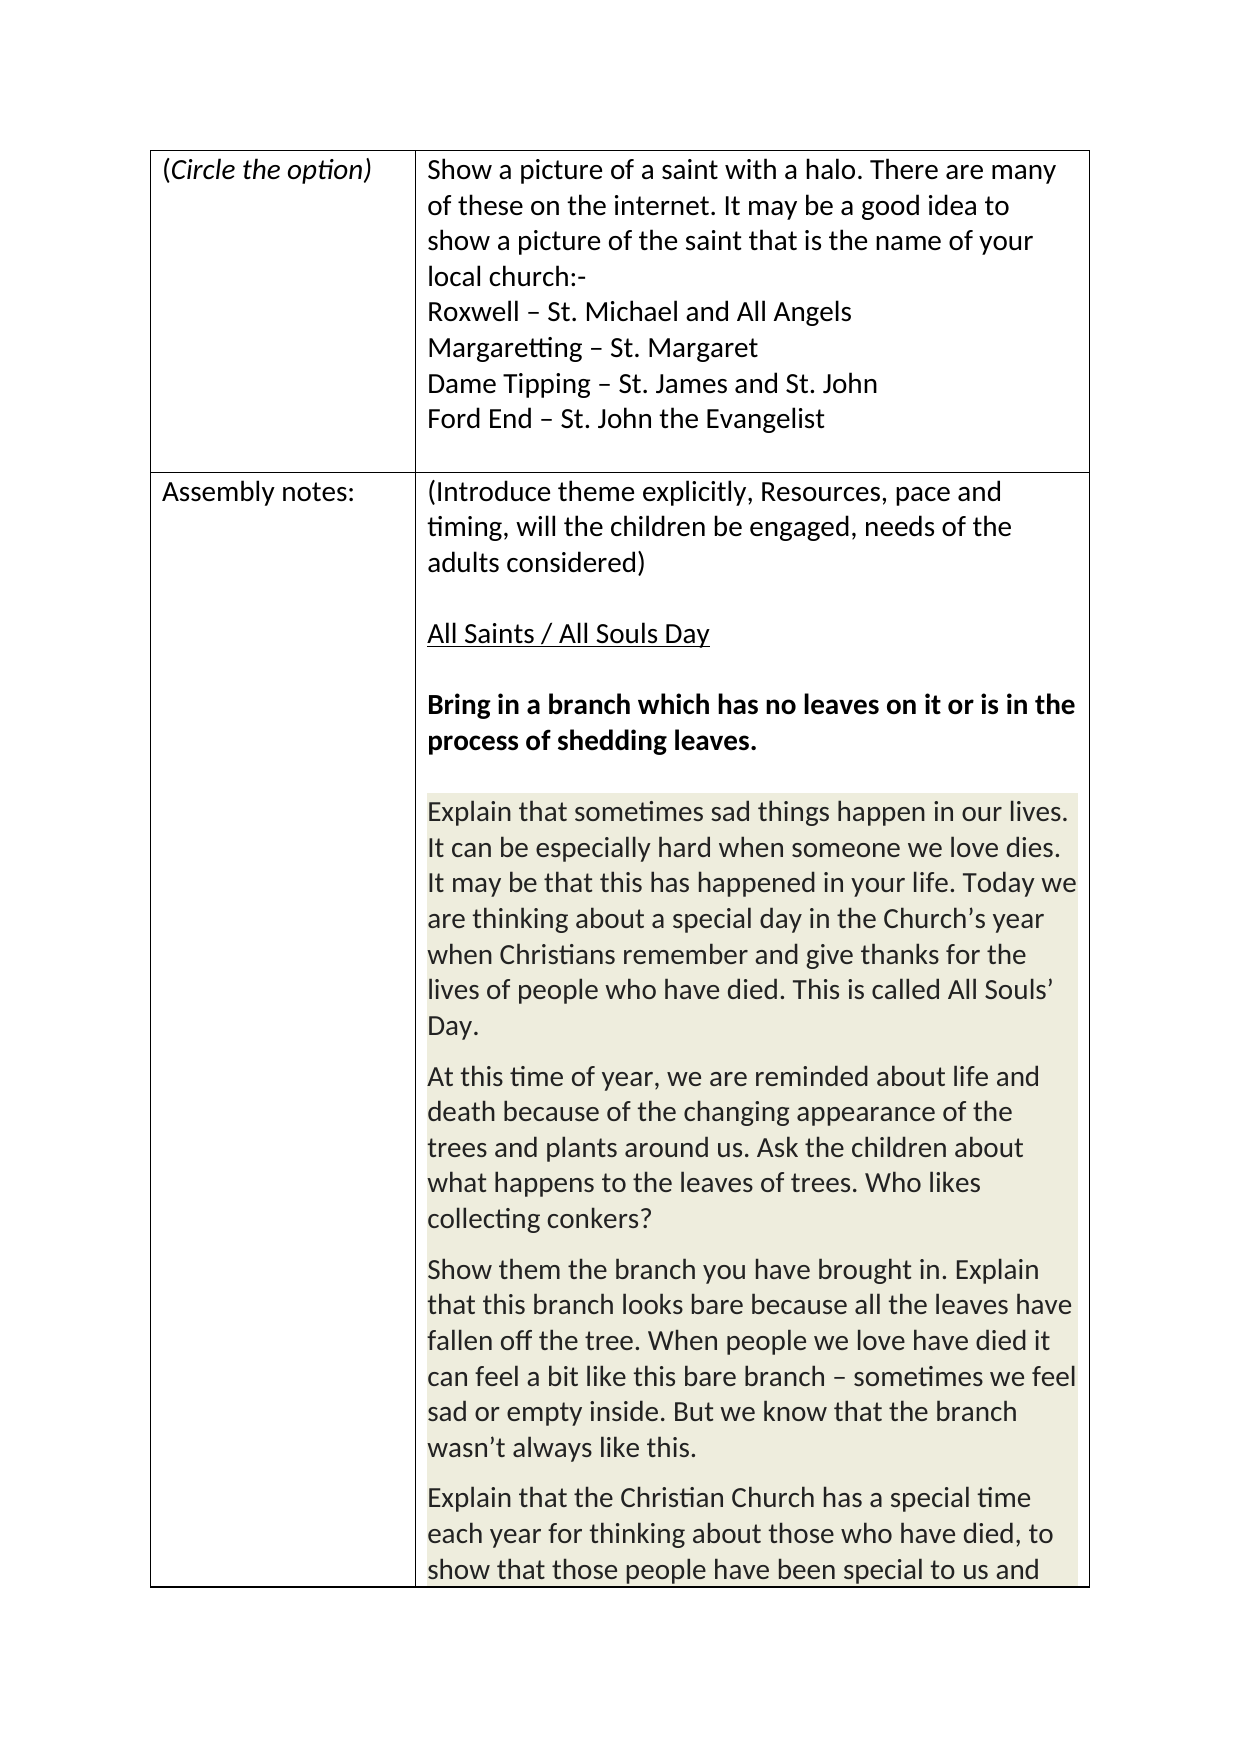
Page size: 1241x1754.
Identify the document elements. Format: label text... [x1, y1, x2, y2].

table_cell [151, 151, 415, 472]
table_cell Assembly notes: [151, 473, 415, 1586]
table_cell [416, 473, 1089, 1586]
